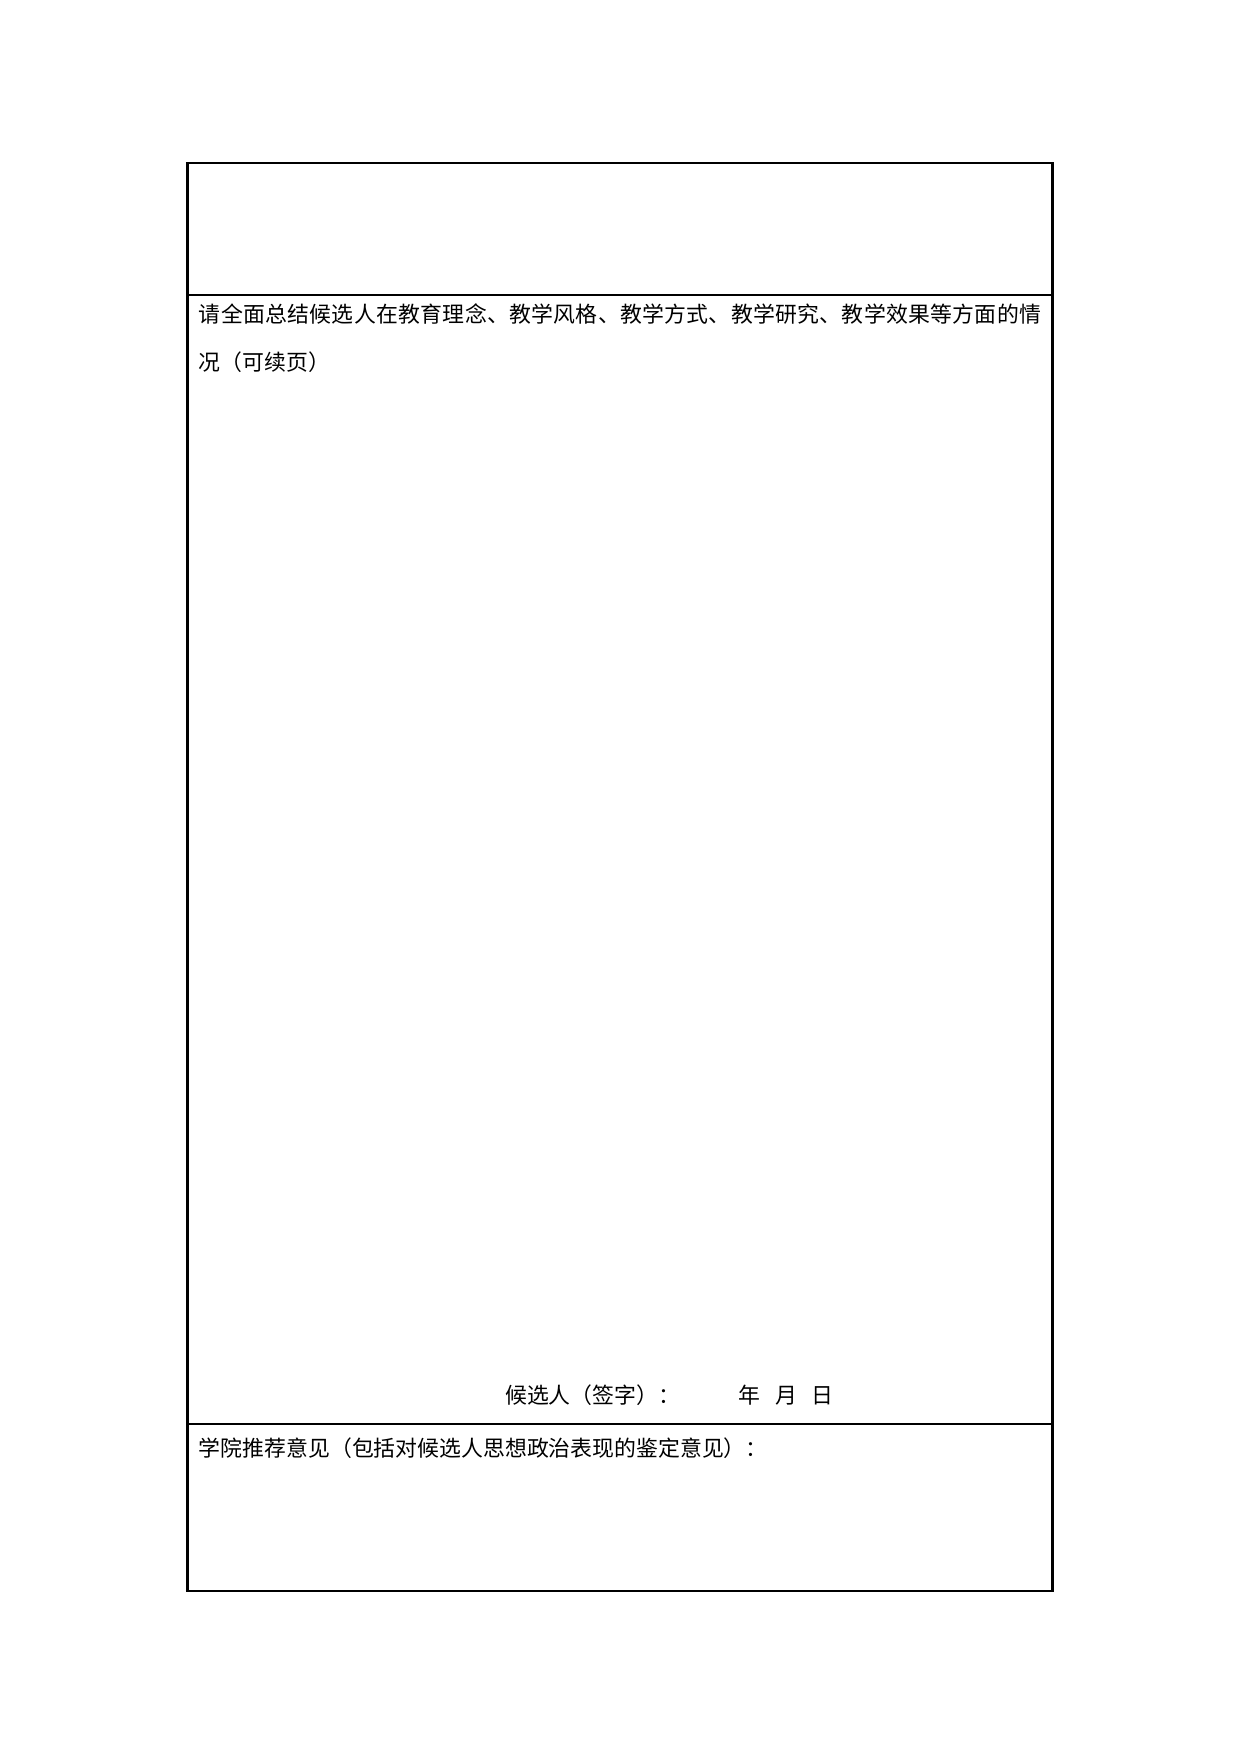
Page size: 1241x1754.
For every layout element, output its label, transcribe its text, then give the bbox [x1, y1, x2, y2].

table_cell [189, 164, 1051, 294]
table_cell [189, 1425, 1051, 1590]
table_cell 请全面总结候选人在教育理念、教学风格、教学方式、教学研究、教学效果等方面的情况（可续页） 候选人（签字）： 年 月 日 [189, 296, 1051, 1423]
